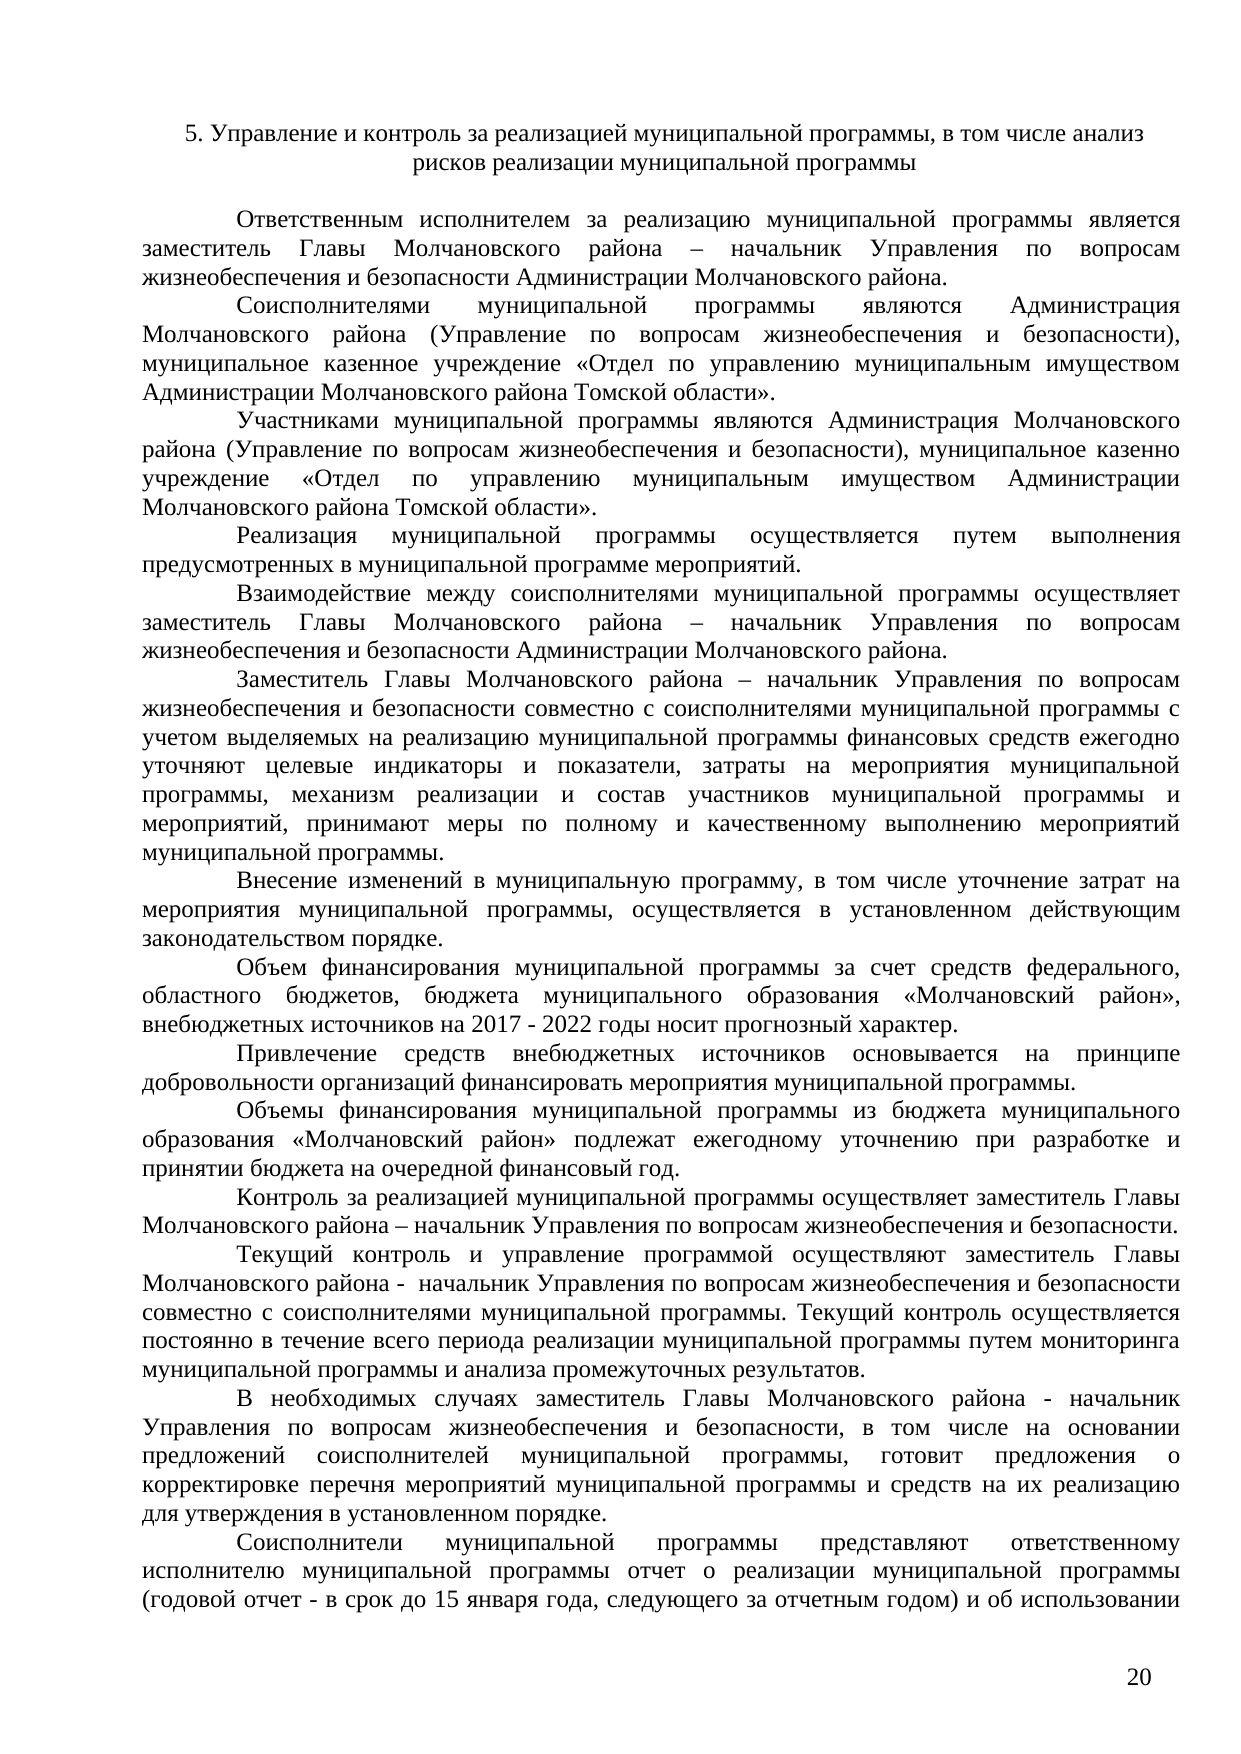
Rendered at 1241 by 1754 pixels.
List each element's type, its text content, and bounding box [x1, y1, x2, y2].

text Ответственным исполнителем за реализацию муниципальной программы является заместитель Главы Молчановского района – начальник Управления по вопросам жизнеобеспечения и безопасности Администрации Молчановского района. [142, 204, 1181, 291]
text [142, 1527, 1181, 1613]
text Объемы финансирования муниципальной программы из бюджета муниципального образования «Молчановский район» подлежат ежегодному уточнению при разработке и принятии бюджета на очередной финансовый год. [142, 1096, 1181, 1182]
text В необходимых случаях заместитель Главы Молчановского района - начальник Управления по вопросам жизнеобеспечения и безопасности, в том числе на основании предложений соисполнителей муниципальной программы, готовит предложения о корректировке перечня мероприятий муниципальной программы и средств на их реализацию для утверждения в установленном порядке. [142, 1383, 1181, 1527]
text Привлечение средств внебюджетных источников основывается на принципе добровольности организаций финансировать мероприятия муниципальной программы. [142, 1038, 1181, 1096]
text Объем финансирования муниципальной программы за счет средств федерального, областного бюджетов, бюджета муниципального образования «Молчановский район», внебюджетных источников на 2017 - 2022 годы носит прогнозный характер. [142, 952, 1181, 1038]
text Внесение изменений в муниципальную программу, в том числе уточнение затрат на мероприятия муниципальной программы, осуществляется в установленном действующим законодательством порядке. [142, 866, 1181, 952]
text Заместитель Главы Молчановского района – начальник Управления по вопросам жизнеобеспечения и безопасности совместно с соисполнителями муниципальной программы с учетом выделяемых на реализацию муниципальной программы финансовых средств ежегодно уточняют целевые индикаторы и показатели, затраты на мероприятия муниципальной программы, механизм реализации и состав участников муниципальной программы и мероприятий, принимают меры по полному и качественному выполнению мероприятий муниципальной программы. [142, 664, 1181, 866]
text 5. Управление и контроль за реализацией муниципальной программы, в том числе анализ рисков реализации муниципальной программы [148, 118, 1181, 176]
text Текущий контроль и управление программой осуществляют заместитель Главы Молчановского района - начальник Управления по вопросам жизнеобеспечения и безопасности совместно с соисполнителями муниципальной программы. Текущий контроль осуществляется постоянно в течение всего периода реализации муниципальной программы путем мониторинга муниципальной программы и анализа промежуточных результатов. [142, 1239, 1181, 1383]
text Взаимодействие между соисполнителями муниципальной программы осуществляет заместитель Главы Молчановского района – начальник Управления по вопросам жизнеобеспечения и безопасности Администрации Молчановского района. [142, 578, 1181, 664]
text Участниками муниципальной программы являются Администрация Молчановского района (Управление по вопросам жизнеобеспечения и безопасности), муниципальное казенно учреждение «Отдел по управлению муниципальным имуществом Администрации Молчановского района Томской области». [142, 406, 1181, 521]
text Соисполнителями муниципальной программы являются Администрация Молчановского района (Управление по вопросам жизнеобеспечения и безопасности), муниципальное казенное учреждение «Отдел по управлению муниципальным имуществом Администрации Молчановского района Томской области». [142, 291, 1181, 406]
text Контроль за реализацией муниципальной программы осуществляет заместитель Главы Молчановского района – начальник Управления по вопросам жизнеобеспечения и безопасности. [142, 1182, 1181, 1239]
text Реализация муниципальной программы осуществляется путем выполнения предусмотренных в муниципальной программе мероприятий. [142, 521, 1181, 578]
